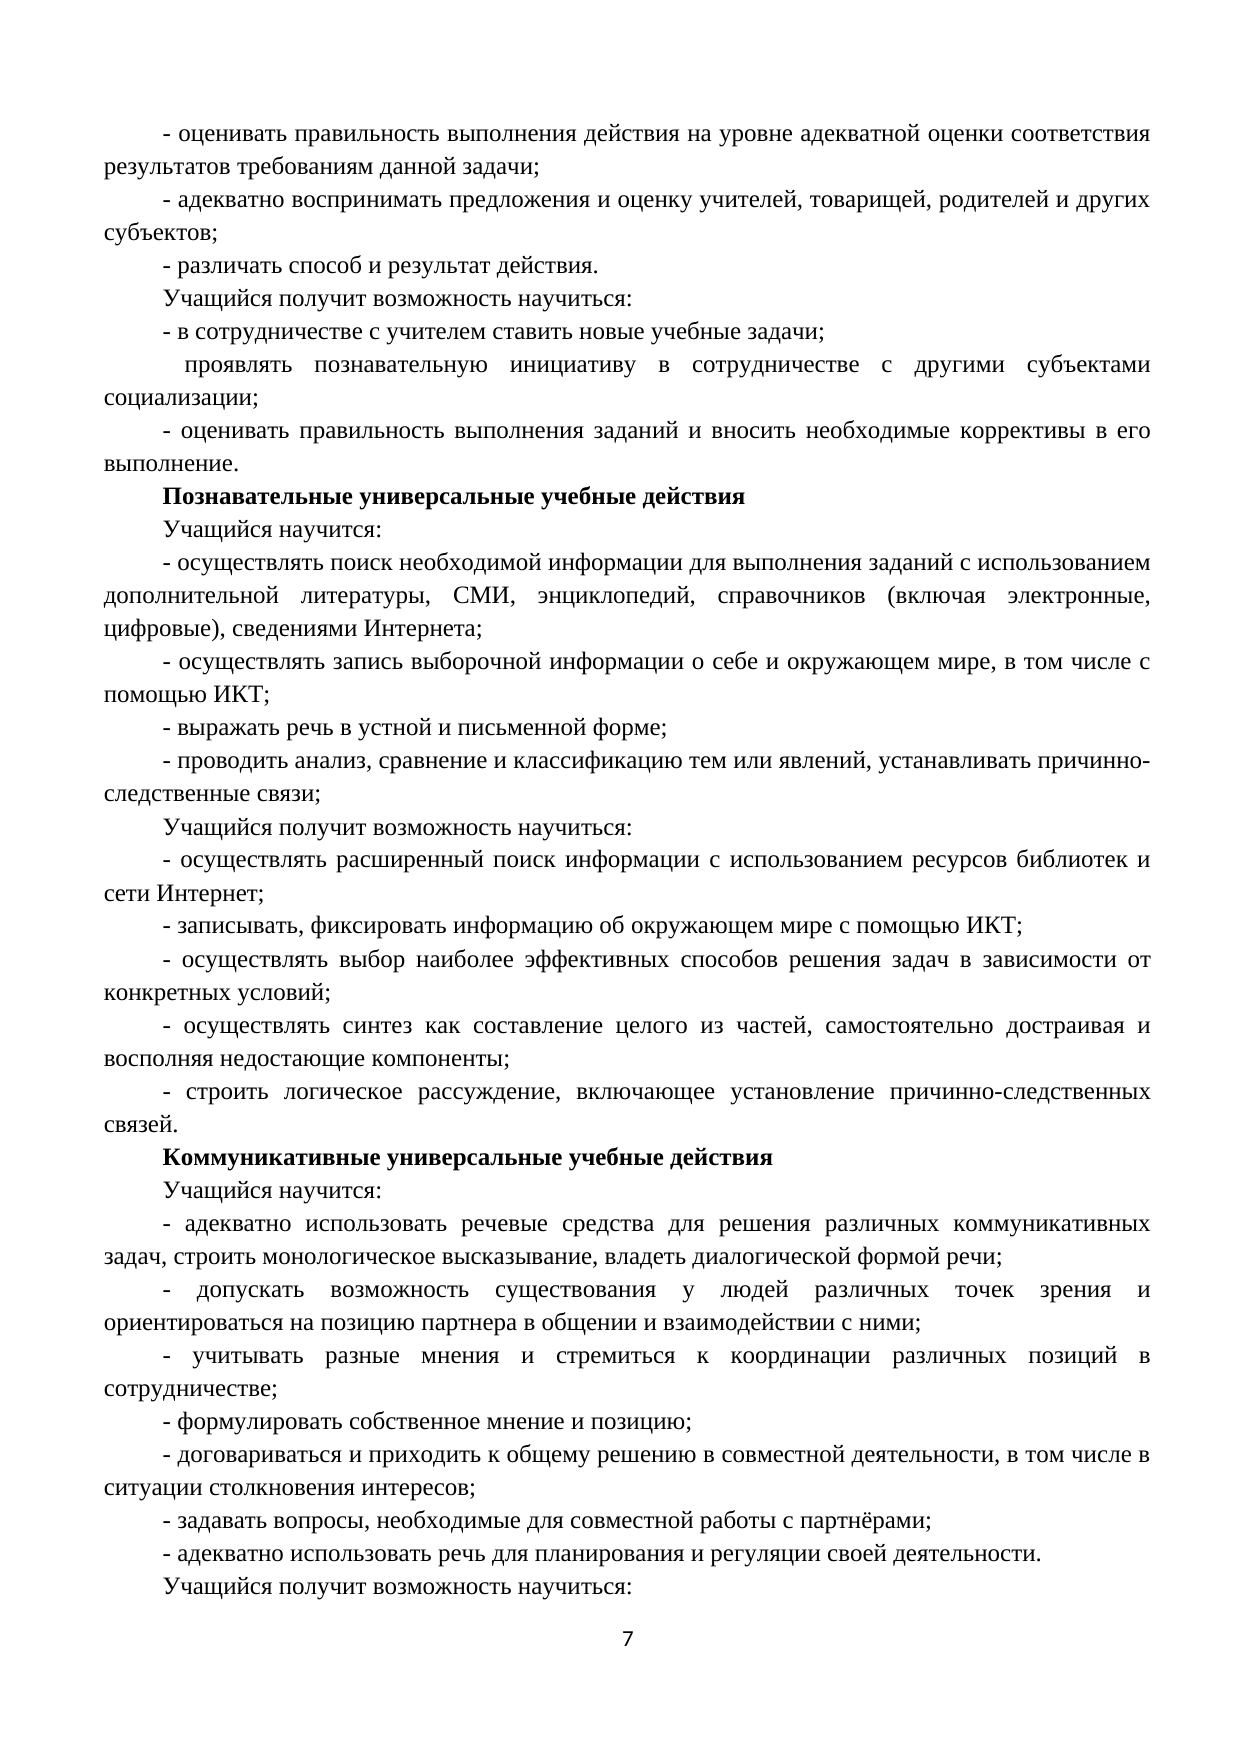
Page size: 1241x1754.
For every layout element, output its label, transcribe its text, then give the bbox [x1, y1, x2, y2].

text - проводить анализ, сравнение и классификацию тем или явлений, устанавливать причинно-следственные связи; [103, 746, 1152, 807]
text Учащийся получит возможность научиться: [103, 812, 1152, 840]
text Учащийся получит возможность научиться: [103, 283, 1152, 312]
text - оценивать правильность выполнения заданий и вносить необходимые коррективы в его выполнение. [103, 415, 1152, 477]
text - адекватно использовать речевые средства для решения различных коммуникативных задач, строить монологическое высказывание, владеть диалогической формой речи; [103, 1208, 1152, 1269]
text - формулировать собственное мнение и позицию; [103, 1406, 1152, 1435]
text - оценивать правильность выполнения действия на уровне адекватной оценки соответствия результатов требованиям данной задачи; [103, 118, 1152, 180]
text Познавательные универсальные учебные действия [103, 481, 1152, 510]
text - в сотрудничестве с учителем ставить новые учебные задачи; [103, 316, 1152, 345]
text - допускать возможность существования у людей различных точек зрения и ориентироваться на позицию партнера в общении и взаимодействии с ними; [103, 1274, 1152, 1336]
text проявлять познавательную инициативу в сотрудничестве с другими субъектами социализации; [103, 349, 1152, 411]
text Учащийся получит возможность научиться: [103, 1571, 1152, 1600]
text - задавать вопросы, необходимые для совместной работы с партнёрами; [103, 1505, 1152, 1534]
text - осуществлять синтез как составление целого из частей, самостоятельно достраивая и восполняя недостающие компоненты; [103, 1010, 1152, 1071]
text - различать способ и результат действия. [103, 250, 1152, 279]
text Учащийся научится: [103, 1175, 1152, 1203]
text Коммуникативные универсальные учебные действия [103, 1142, 1152, 1171]
text - учитывать разные мнения и стремиться к координации различных позиций в сотрудничестве; [103, 1340, 1152, 1402]
text - осуществлять поиск необходимой информации для выполнения заданий с использованием дополнительной литературы, СМИ, энциклопедий, справочников (включая электронные, цифровые), сведениями Интернета; [103, 547, 1152, 642]
text - строить логическое рассуждение, включающее установление причинно-следственных связей. [103, 1076, 1152, 1137]
text - записывать, фиксировать информацию об окружающем мире с помощью ИКТ; [103, 911, 1152, 939]
text - адекватно воспринимать предложения и оценку учителей, товарищей, родителей и других субъектов; [103, 184, 1152, 246]
text - осуществлять расширенный поиск информации с использованием ресурсов библиотек и сети Интернет; [103, 844, 1152, 906]
text - выражать речь в устной и письменной форме; [103, 712, 1152, 741]
text - осуществлять выбор наиболее эффективных способов решения задач в зависимости от конкретных условий; [103, 944, 1152, 1005]
text Учащийся научится: [103, 514, 1152, 543]
text - адекватно использовать речь для планирования и регуляции своей деятельности. [103, 1538, 1152, 1567]
text - договариваться и приходить к общему решению в совместной деятельности, в том числе в ситуации столкновения интересов; [103, 1439, 1152, 1501]
text - осуществлять запись выборочной информации о себе и окружающем мире, в том числе с помощью ИКТ; [103, 646, 1152, 708]
